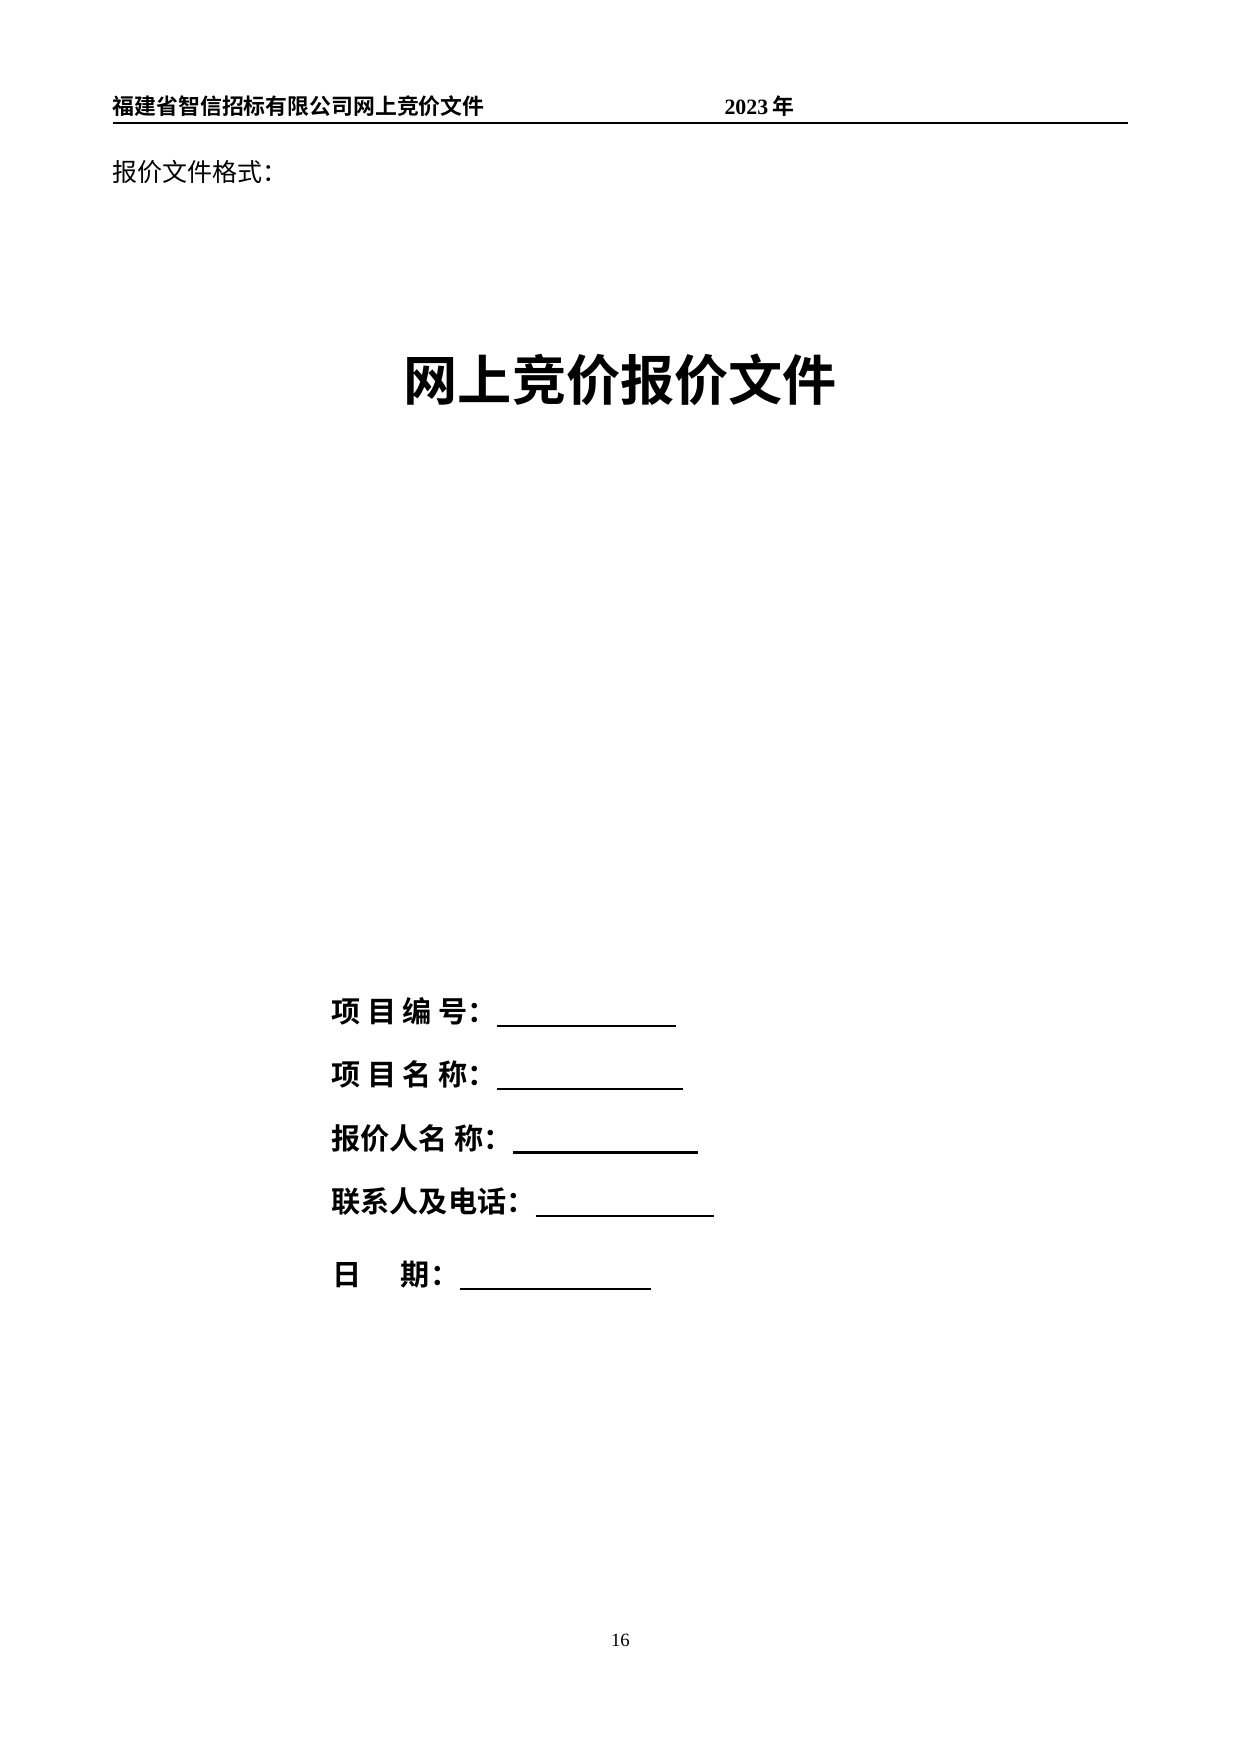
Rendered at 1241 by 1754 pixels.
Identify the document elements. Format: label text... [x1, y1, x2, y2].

text 网上竞价报价文件 [112, 337, 1128, 416]
text 联系人及电话： [287, 1179, 1128, 1221]
text 报价文件格式： [112, 150, 1128, 189]
text 项 目 编 号： [287, 988, 1128, 1031]
text 项 目 名 称： [287, 1052, 1128, 1094]
text 日 期： [112, 1242, 1128, 1294]
text 报价人名 称： [287, 1115, 1128, 1158]
